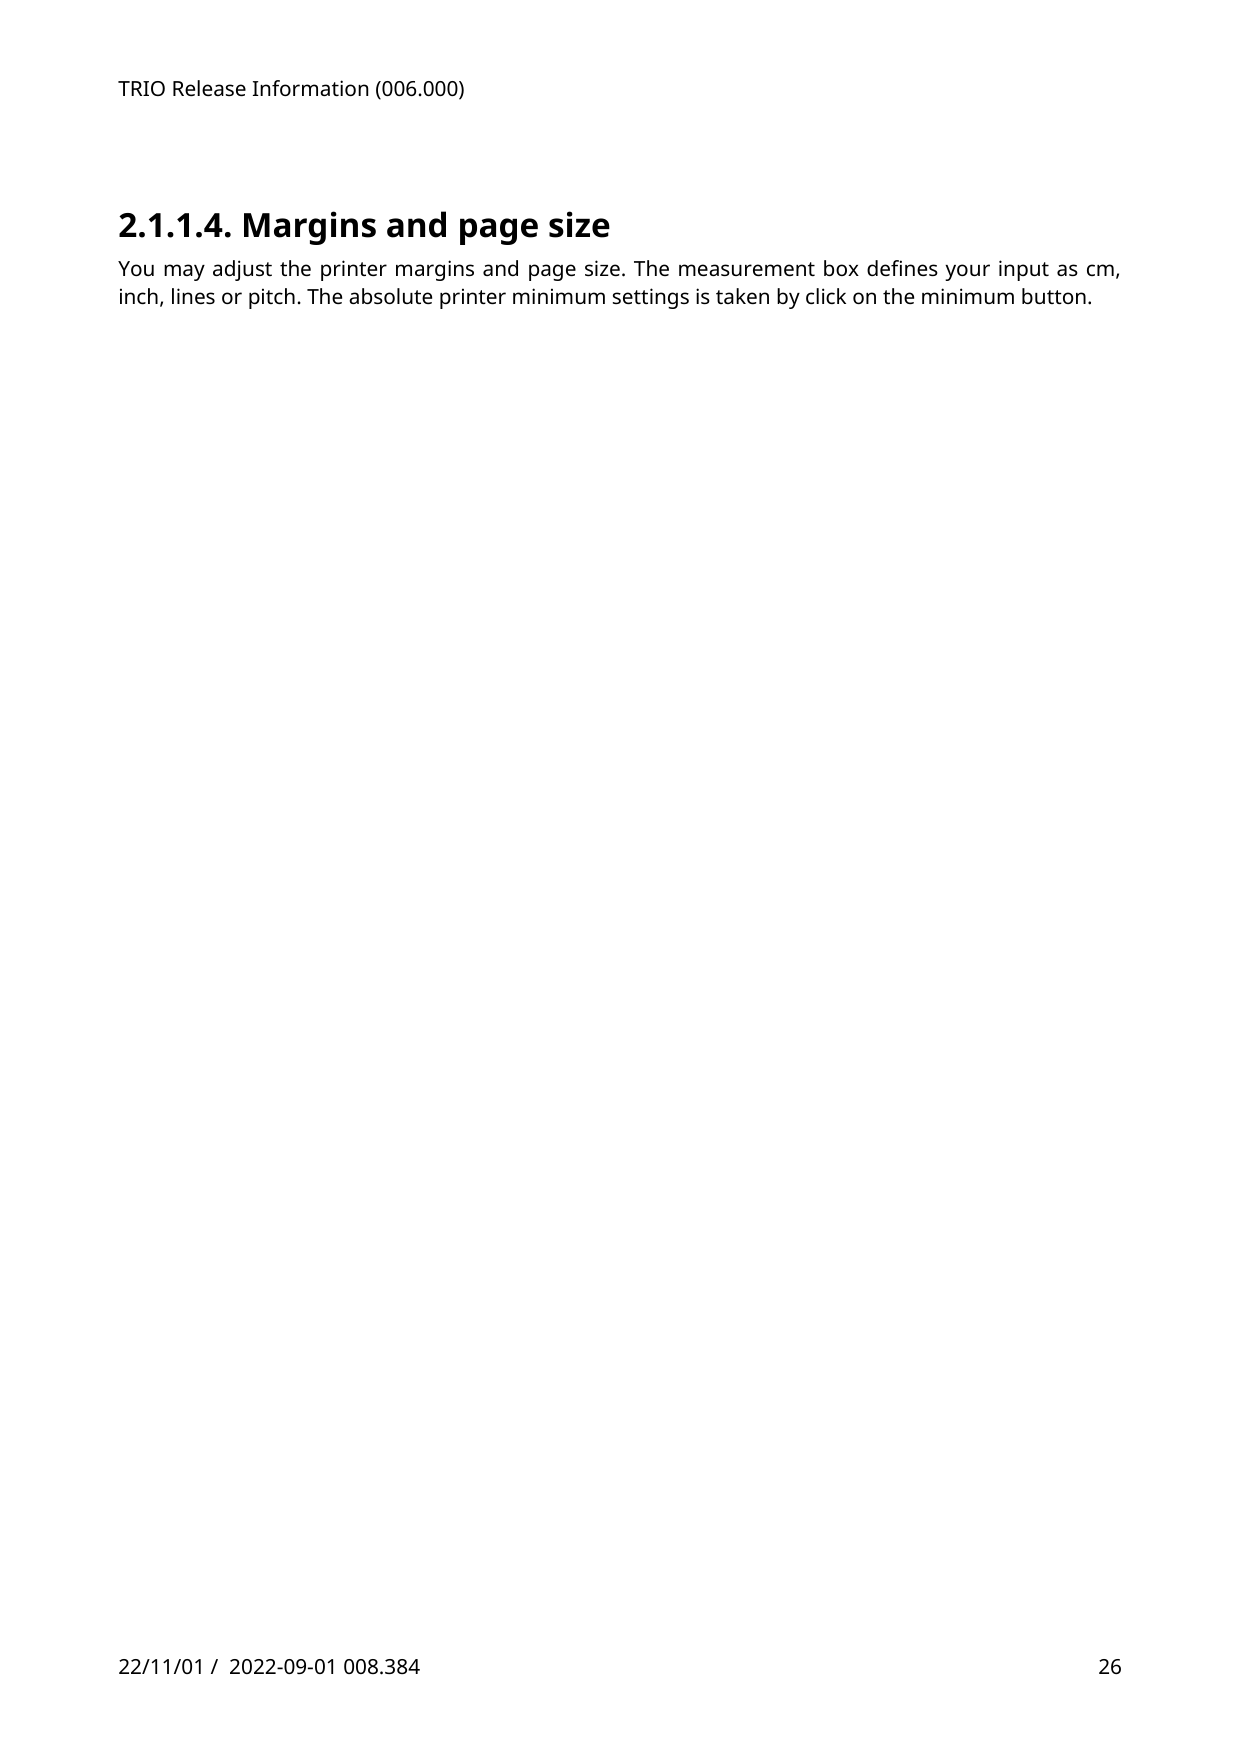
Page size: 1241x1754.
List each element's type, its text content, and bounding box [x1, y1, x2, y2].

text You may adjust the printer margins and page size. The measurement box defines your input as cm, inch, lines or pitch. The absolute printer minimum settings is taken by click on the minimum button. [118, 254, 1122, 311]
subtitle 2.1.1.4. Margins and page size [118, 202, 1122, 248]
